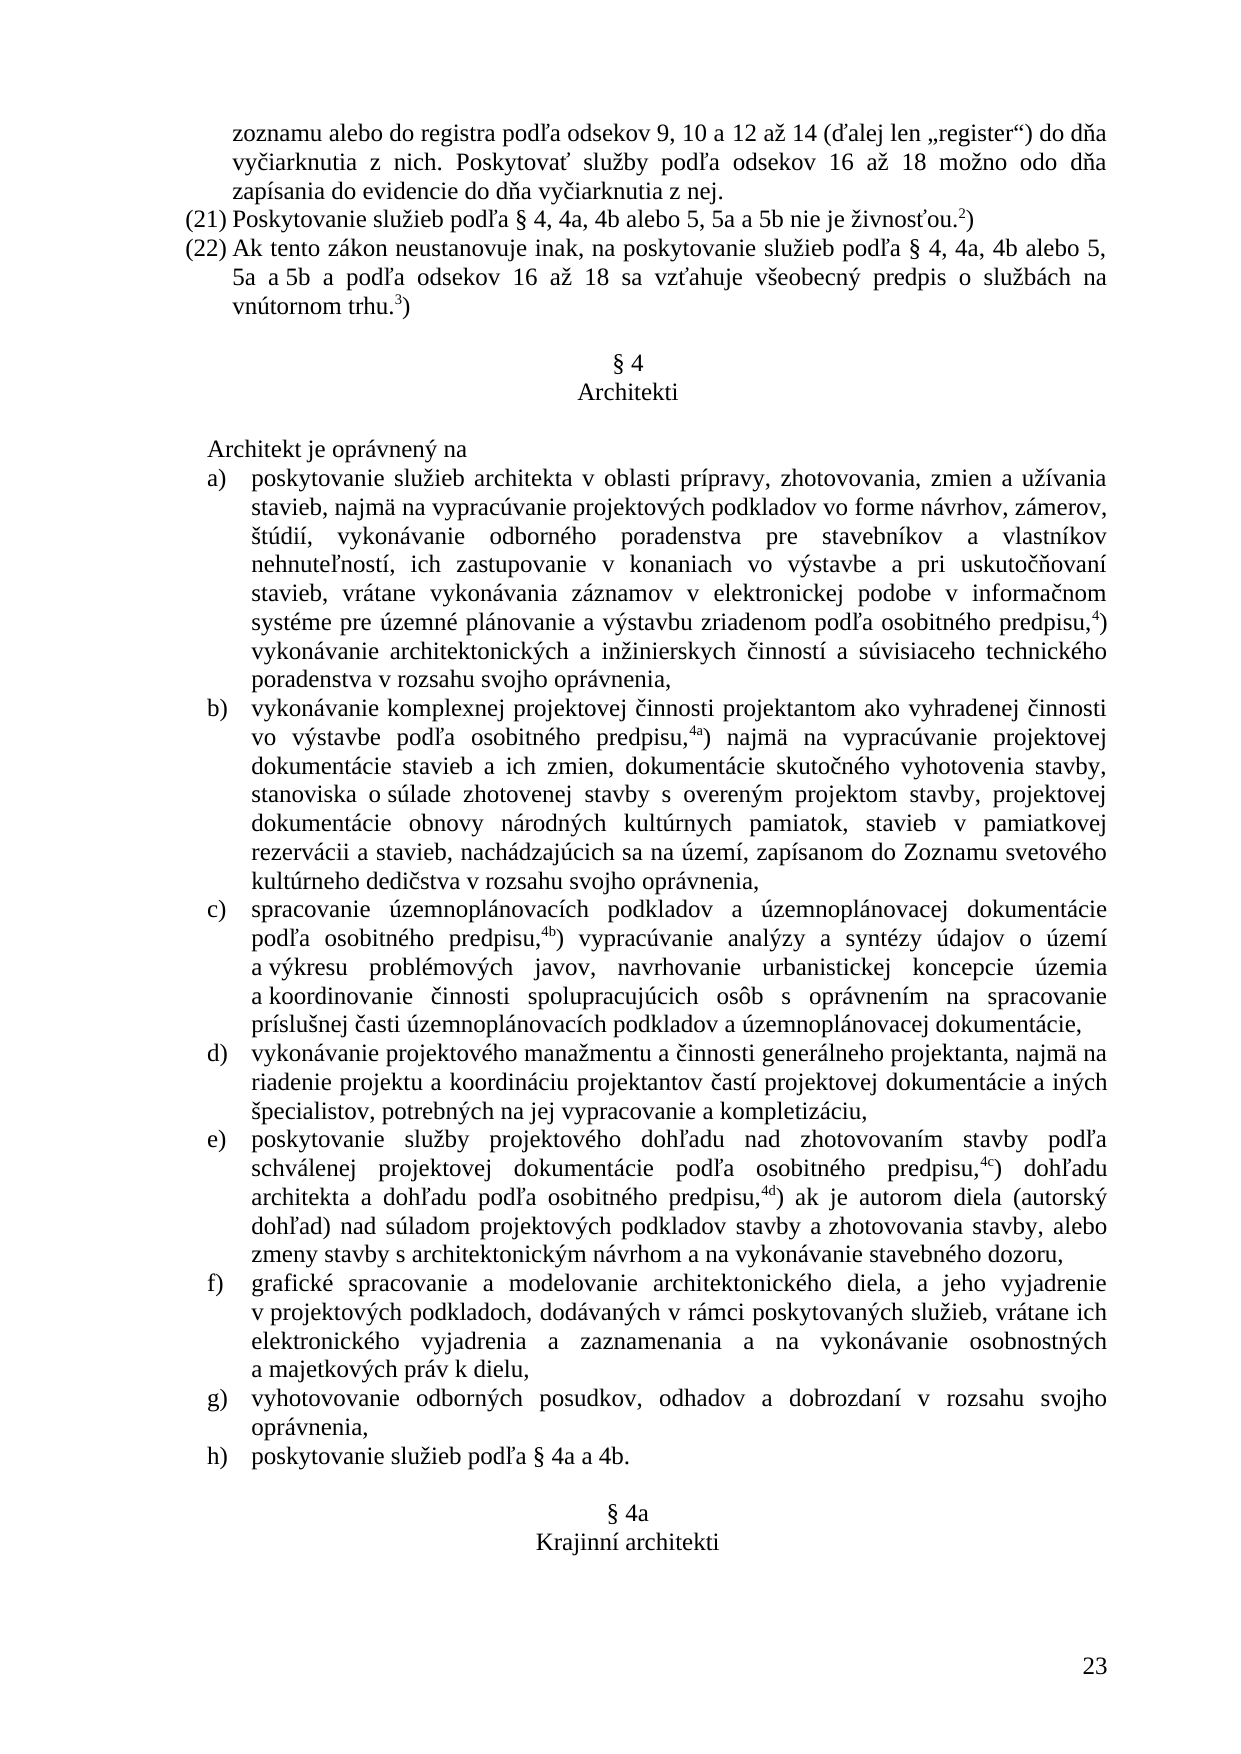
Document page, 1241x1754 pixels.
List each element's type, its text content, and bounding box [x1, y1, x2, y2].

text c) spracovanie územnoplánovacích podkladov a územnoplánovacej dokumentácie podľa osobitného predpisu,4b) vypracúvanie analýzy a syntézy údajov o území a výkresu problémových javov, navrhovanie urbanistickej koncepcie územia a koordinovanie činnosti spolupracujúcich osôb s oprávnením na spracovanie príslušnej časti územnoplánovacích podkladov a územnoplánovacej dokumentácie, [207, 894, 1107, 1038]
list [185, 118, 1107, 204]
text e) poskytovanie služby projektového dohľadu nad zhotovovaním stavby podľa schválenej projektovej dokumentácie podľa osobitného predpisu,4c) dohľadu architekta a dohľadu podľa osobitného predpisu,4d) ak je autorom diela (autorský dohľad) nad súladom projektových podkladov stavby a zhotovovania stavby, alebo zmeny stavby s architektonickým návrhom a na vykonávanie stavebného dozoru, [207, 1124, 1107, 1268]
text g) vyhotovovanie odborných posudkov, odhadov a dobrozdaní v rozsahu svojho oprávnenia, [207, 1383, 1107, 1441]
text Krajinní architekti [148, 1527, 1107, 1556]
text h) poskytovanie služieb podľa § 4a a 4b. [207, 1441, 1107, 1469]
list Poskytovanie služieb podľa § 4, 4a, 4b alebo 5, 5a a 5b nie je živnosťou.2) [185, 204, 1107, 233]
text b) vykonávanie komplexnej projektovej činnosti projektantom ako vyhradenej činnosti vo výstavbe podľa osobitného predpisu,4a) najmä na vypracúvanie projektovej dokumentácie stavieb a ich zmien, dokumentácie skutočného vyhotovenia stavby, stanoviska o súlade zhotovenej stavby s overeným projektom stavby, projektovej dokumentácie obnovy národných kultúrnych pamiatok, stavieb v pamiatkovej rezervácii a stavieb, nachádzajúcich sa na území, zapísanom do Zoznamu svetového kultúrneho dedičstva v rozsahu svojho oprávnenia, [207, 693, 1107, 894]
text d) vykonávanie projektového manažmentu a činnosti generálneho projektanta, najmä na riadenie projektu a koordináciu projektantov častí projektovej dokumentácie a iných špecialistov, potrebných na jej vypracovanie a kompletizáciu, [207, 1038, 1107, 1124]
text § 4 [148, 348, 1107, 377]
list Ak tento zákon neustanovuje inak, na poskytovanie služieb podľa § 4, 4a, 4b alebo 5, 5a a 5b a podľa odsekov 16 až 18 sa vzťahuje všeobecný predpis o službách na vnútornom trhu.3) [185, 233, 1107, 319]
text Architekt je oprávnený na [207, 434, 1107, 463]
text Architekti [148, 377, 1107, 406]
text f) grafické spracovanie a modelovanie architektonického diela, a jeho vyjadrenie v projektových podkladoch, dodávaných v rámci poskytovaných služieb, vrátane ich elektronického vyjadrenia a zaznamenania a na vykonávanie osobnostných a majetkových práv k dielu, [207, 1268, 1107, 1383]
text § 4a [148, 1498, 1107, 1527]
text a) poskytovanie služieb architekta v oblasti prípravy, zhotovovania, zmien a užívania stavieb, najmä na vypracúvanie projektových podkladov vo forme návrhov, zámerov, štúdií, vykonávanie odborného poradenstva pre stavebníkov a vlastníkov nehnuteľností, ich zastupovanie v konaniach vo výstavbe a pri uskutočňovaní stavieb, vrátane vykonávania záznamov v elektronickej podobe v informačnom systéme pre územné plánovanie a výstavbu zriadenom podľa osobitného predpisu,4) vykonávanie architektonických a inžinierskych činností a súvisiaceho technického poradenstva v rozsahu svojho oprávnenia, [207, 463, 1107, 693]
